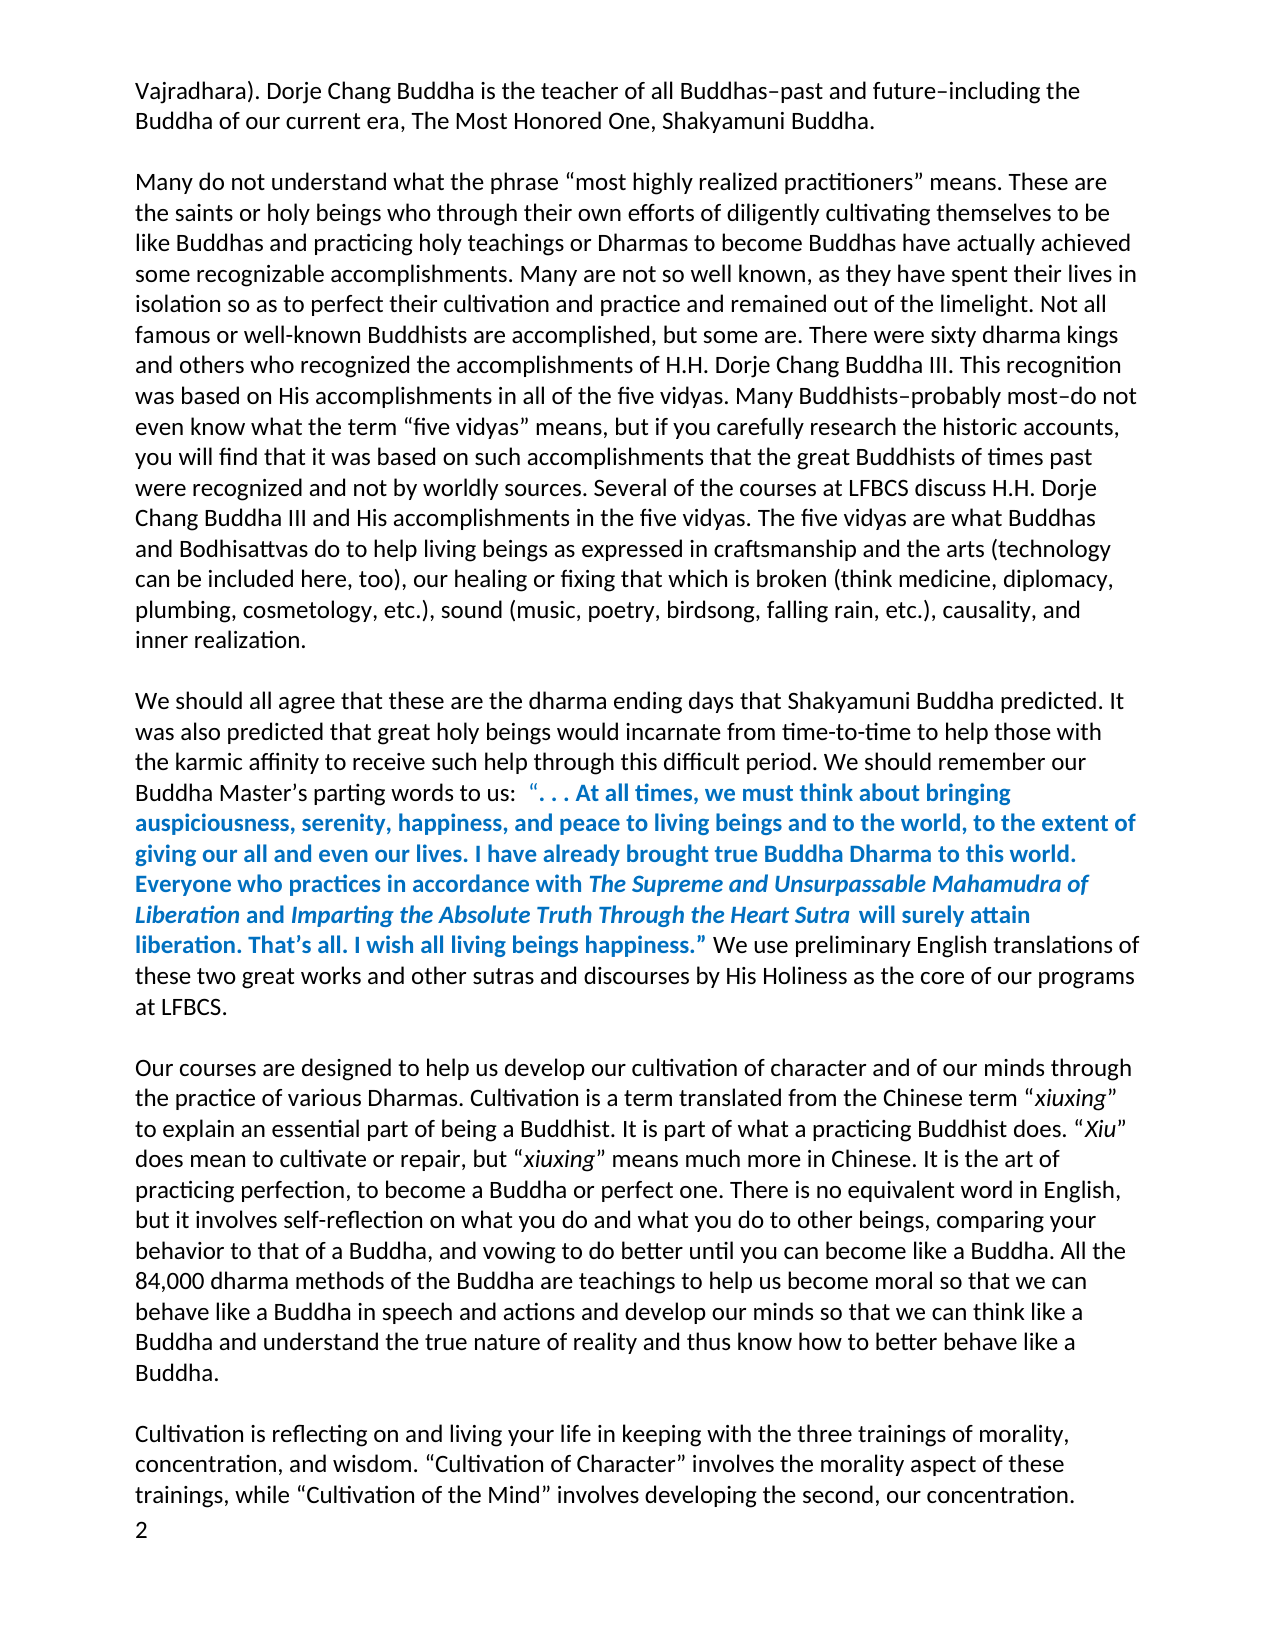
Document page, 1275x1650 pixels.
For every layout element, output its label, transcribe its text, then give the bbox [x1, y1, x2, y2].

text Cultivation is reflecting on and living your life in keeping with the three trainings of morality, concentration, and wisdom. “Cultivation of Character” involves the morality aspect of these trainings, while “Cultivation of the Mind” involves developing the second, our concentration. Wisdom is the result of the first two and also what is required to further develop our character and minds. [135, 991, 1140, 1143]
text Dharma practice is the specific techniques that one uses to help achieve this. The Buddha taught 84,000 different methods to match the 84,000 afflictions and character flaws of living beings. Many of these methods still exist in the world today, and may involve chanting certain mantras or scriptures, visualization, various forms of meditation, etc. At Learning from Buddha College and Seminary, we strive to promote and encourage followers of all sects within Buddhism from the Theravada, Mahayana, or Vajrayana traditions as well as non-Buddhists who sincerely cultivate themselves to become more virtuous and holy beings by practicing morality and concentration (meditation) and thus developing their wisdom. [135, 1174, 1140, 1418]
text Our courses are designed to help us develop our cultivation of character and of our minds through the practice of various Dharmas. Cultivation is a term translated from the Chinese term “xiuxing” to explain an essential part of being a Buddhist. It is part of what a practicing Buddhist does. “Xiu” does mean to cultivate or repair, but “xiuxing” means much more in Chinese. It is the art of practicing perfection, to become a Buddha or perfect one. There is no equivalent word in English, but it involves self-reflection on what you do and what you do to other beings, comparing your behavior to that of a Buddha, and vowing to do better until you can become like a Buddha. All the 84,000 dharma methods of the Buddha are teachings to help us become moral so that we can behave like a Buddha in speech and actions and develop our minds so that we can think like a Buddha and understand the true nature of reality and thus know how to better behave like a Buddha. [135, 624, 1140, 960]
